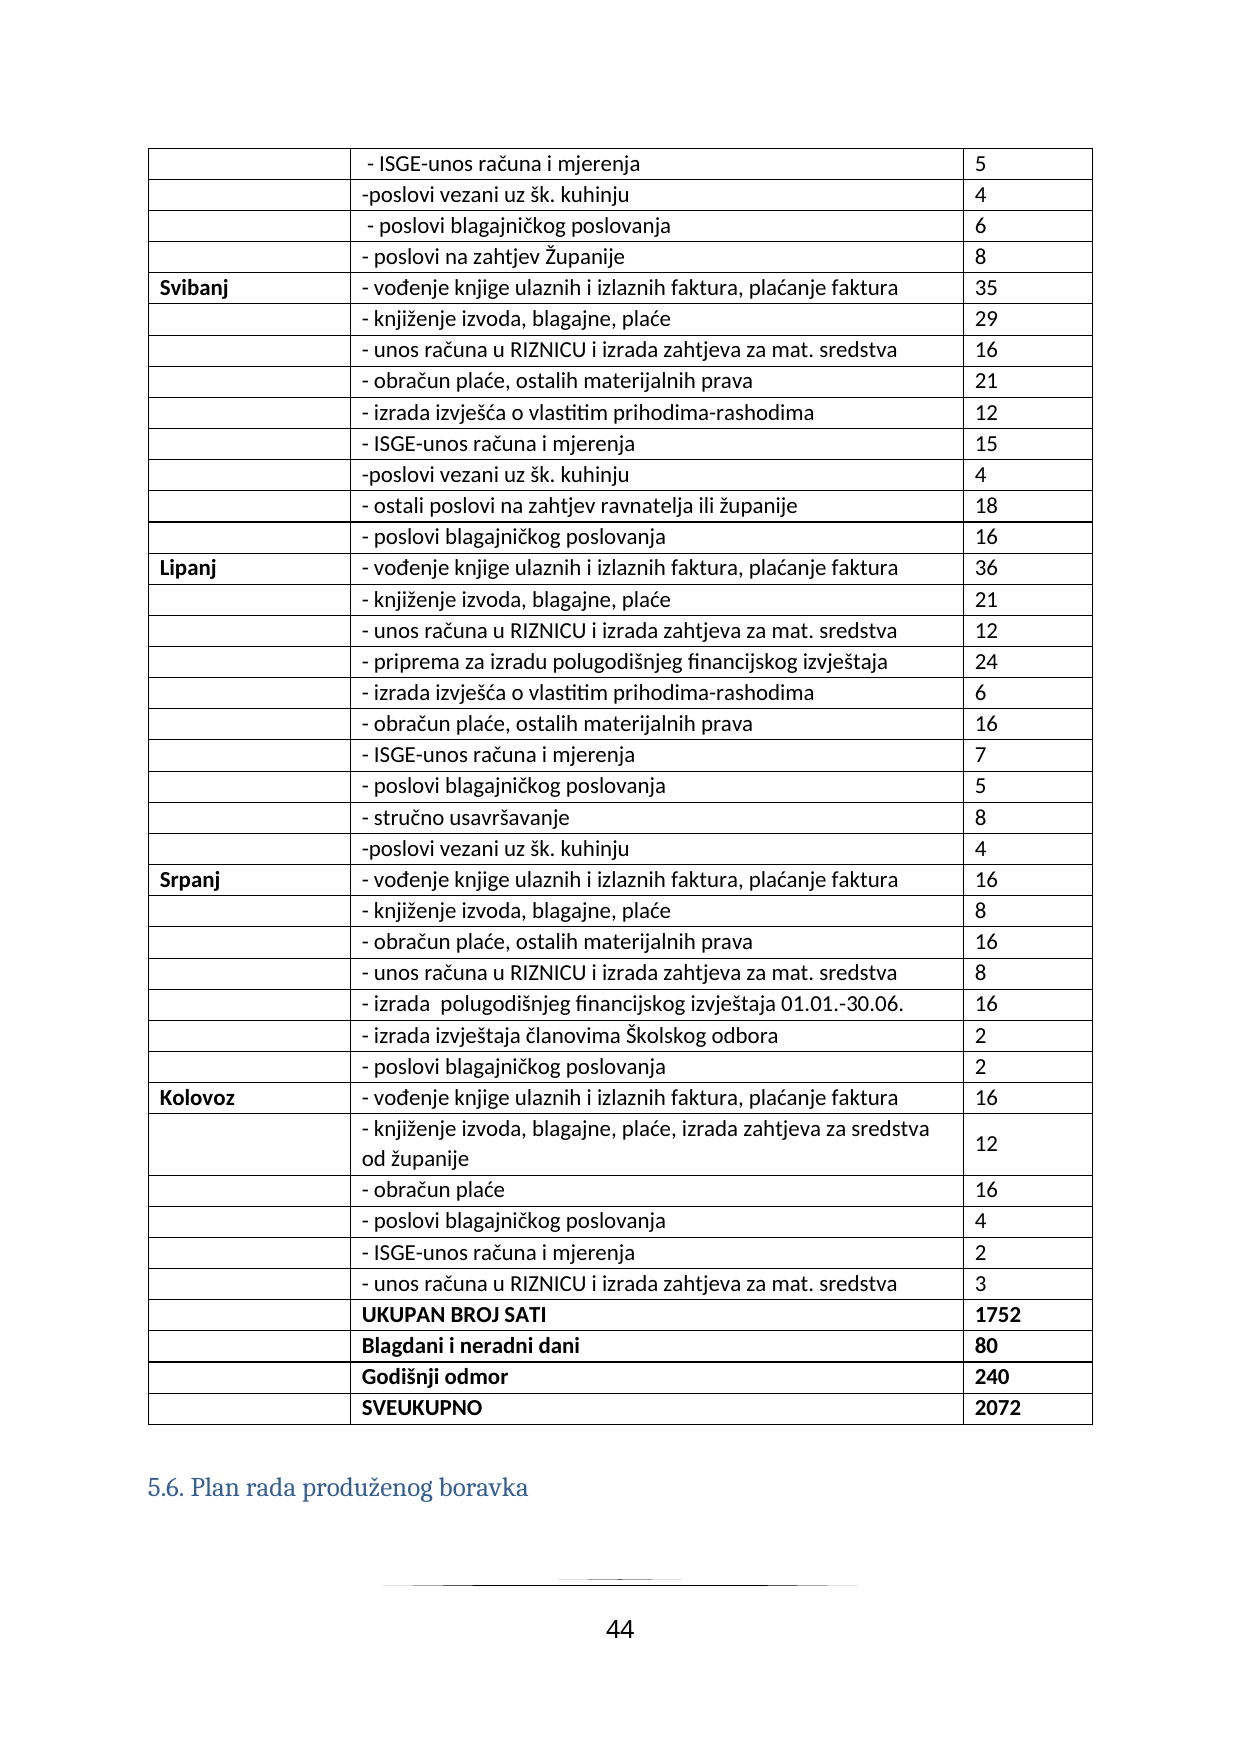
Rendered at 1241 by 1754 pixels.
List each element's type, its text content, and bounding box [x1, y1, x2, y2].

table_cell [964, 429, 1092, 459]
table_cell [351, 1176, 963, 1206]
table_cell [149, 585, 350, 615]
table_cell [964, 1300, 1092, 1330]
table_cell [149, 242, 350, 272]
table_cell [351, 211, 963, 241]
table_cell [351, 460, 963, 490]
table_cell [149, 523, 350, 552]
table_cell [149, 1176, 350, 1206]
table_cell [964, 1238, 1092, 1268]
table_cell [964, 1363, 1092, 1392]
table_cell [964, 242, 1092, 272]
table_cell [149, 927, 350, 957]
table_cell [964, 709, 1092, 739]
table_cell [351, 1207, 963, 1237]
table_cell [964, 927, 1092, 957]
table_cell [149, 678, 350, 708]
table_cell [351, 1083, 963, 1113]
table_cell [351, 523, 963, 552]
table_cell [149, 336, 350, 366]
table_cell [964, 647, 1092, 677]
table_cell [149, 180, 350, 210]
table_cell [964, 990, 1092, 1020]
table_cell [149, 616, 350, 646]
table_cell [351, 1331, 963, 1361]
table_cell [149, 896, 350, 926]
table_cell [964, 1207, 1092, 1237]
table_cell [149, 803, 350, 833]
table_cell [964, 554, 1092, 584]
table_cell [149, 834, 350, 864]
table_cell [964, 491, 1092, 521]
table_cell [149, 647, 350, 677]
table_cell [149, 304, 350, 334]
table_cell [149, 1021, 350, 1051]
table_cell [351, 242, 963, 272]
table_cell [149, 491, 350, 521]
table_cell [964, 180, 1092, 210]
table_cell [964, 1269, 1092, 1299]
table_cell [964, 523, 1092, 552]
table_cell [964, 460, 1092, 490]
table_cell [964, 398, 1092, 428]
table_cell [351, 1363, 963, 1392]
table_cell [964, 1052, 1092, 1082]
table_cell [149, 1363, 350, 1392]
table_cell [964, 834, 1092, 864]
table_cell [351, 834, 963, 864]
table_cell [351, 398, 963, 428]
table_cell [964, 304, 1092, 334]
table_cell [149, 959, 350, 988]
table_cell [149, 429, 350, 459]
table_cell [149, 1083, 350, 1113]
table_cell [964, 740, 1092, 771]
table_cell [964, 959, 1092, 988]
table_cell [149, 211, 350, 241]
subtitle 5.6. Plan rada produženog boravka [148, 1472, 1093, 1503]
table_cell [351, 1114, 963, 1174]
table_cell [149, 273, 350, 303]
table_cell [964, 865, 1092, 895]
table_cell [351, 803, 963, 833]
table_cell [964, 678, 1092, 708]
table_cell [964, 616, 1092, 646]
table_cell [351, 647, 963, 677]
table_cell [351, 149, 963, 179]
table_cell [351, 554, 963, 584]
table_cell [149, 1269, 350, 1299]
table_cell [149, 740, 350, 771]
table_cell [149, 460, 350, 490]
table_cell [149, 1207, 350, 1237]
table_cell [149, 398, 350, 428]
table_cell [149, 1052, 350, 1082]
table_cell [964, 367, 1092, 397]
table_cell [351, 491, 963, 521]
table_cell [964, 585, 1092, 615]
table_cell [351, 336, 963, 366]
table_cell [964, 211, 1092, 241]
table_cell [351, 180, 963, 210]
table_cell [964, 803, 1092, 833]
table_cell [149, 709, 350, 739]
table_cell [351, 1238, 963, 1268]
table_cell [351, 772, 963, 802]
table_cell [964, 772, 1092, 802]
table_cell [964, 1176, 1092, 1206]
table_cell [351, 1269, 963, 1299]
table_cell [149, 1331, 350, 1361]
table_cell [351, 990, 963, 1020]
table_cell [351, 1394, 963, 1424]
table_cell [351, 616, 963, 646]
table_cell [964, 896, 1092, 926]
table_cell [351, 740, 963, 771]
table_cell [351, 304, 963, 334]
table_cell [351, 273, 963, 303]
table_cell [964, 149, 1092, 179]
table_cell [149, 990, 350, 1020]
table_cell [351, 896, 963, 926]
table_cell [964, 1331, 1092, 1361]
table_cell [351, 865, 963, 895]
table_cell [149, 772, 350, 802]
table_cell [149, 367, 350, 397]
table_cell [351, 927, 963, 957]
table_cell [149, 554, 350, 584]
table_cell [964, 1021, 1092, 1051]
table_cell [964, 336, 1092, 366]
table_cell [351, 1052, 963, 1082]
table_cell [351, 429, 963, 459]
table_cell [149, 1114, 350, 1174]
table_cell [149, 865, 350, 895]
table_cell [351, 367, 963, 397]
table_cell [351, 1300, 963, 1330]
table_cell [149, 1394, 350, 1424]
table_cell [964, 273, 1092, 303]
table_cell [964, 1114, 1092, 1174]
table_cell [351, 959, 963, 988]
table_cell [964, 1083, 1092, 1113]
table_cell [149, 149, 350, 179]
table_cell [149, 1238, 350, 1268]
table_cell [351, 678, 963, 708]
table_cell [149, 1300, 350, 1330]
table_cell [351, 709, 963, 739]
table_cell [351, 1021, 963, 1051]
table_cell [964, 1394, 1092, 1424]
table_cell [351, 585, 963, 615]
